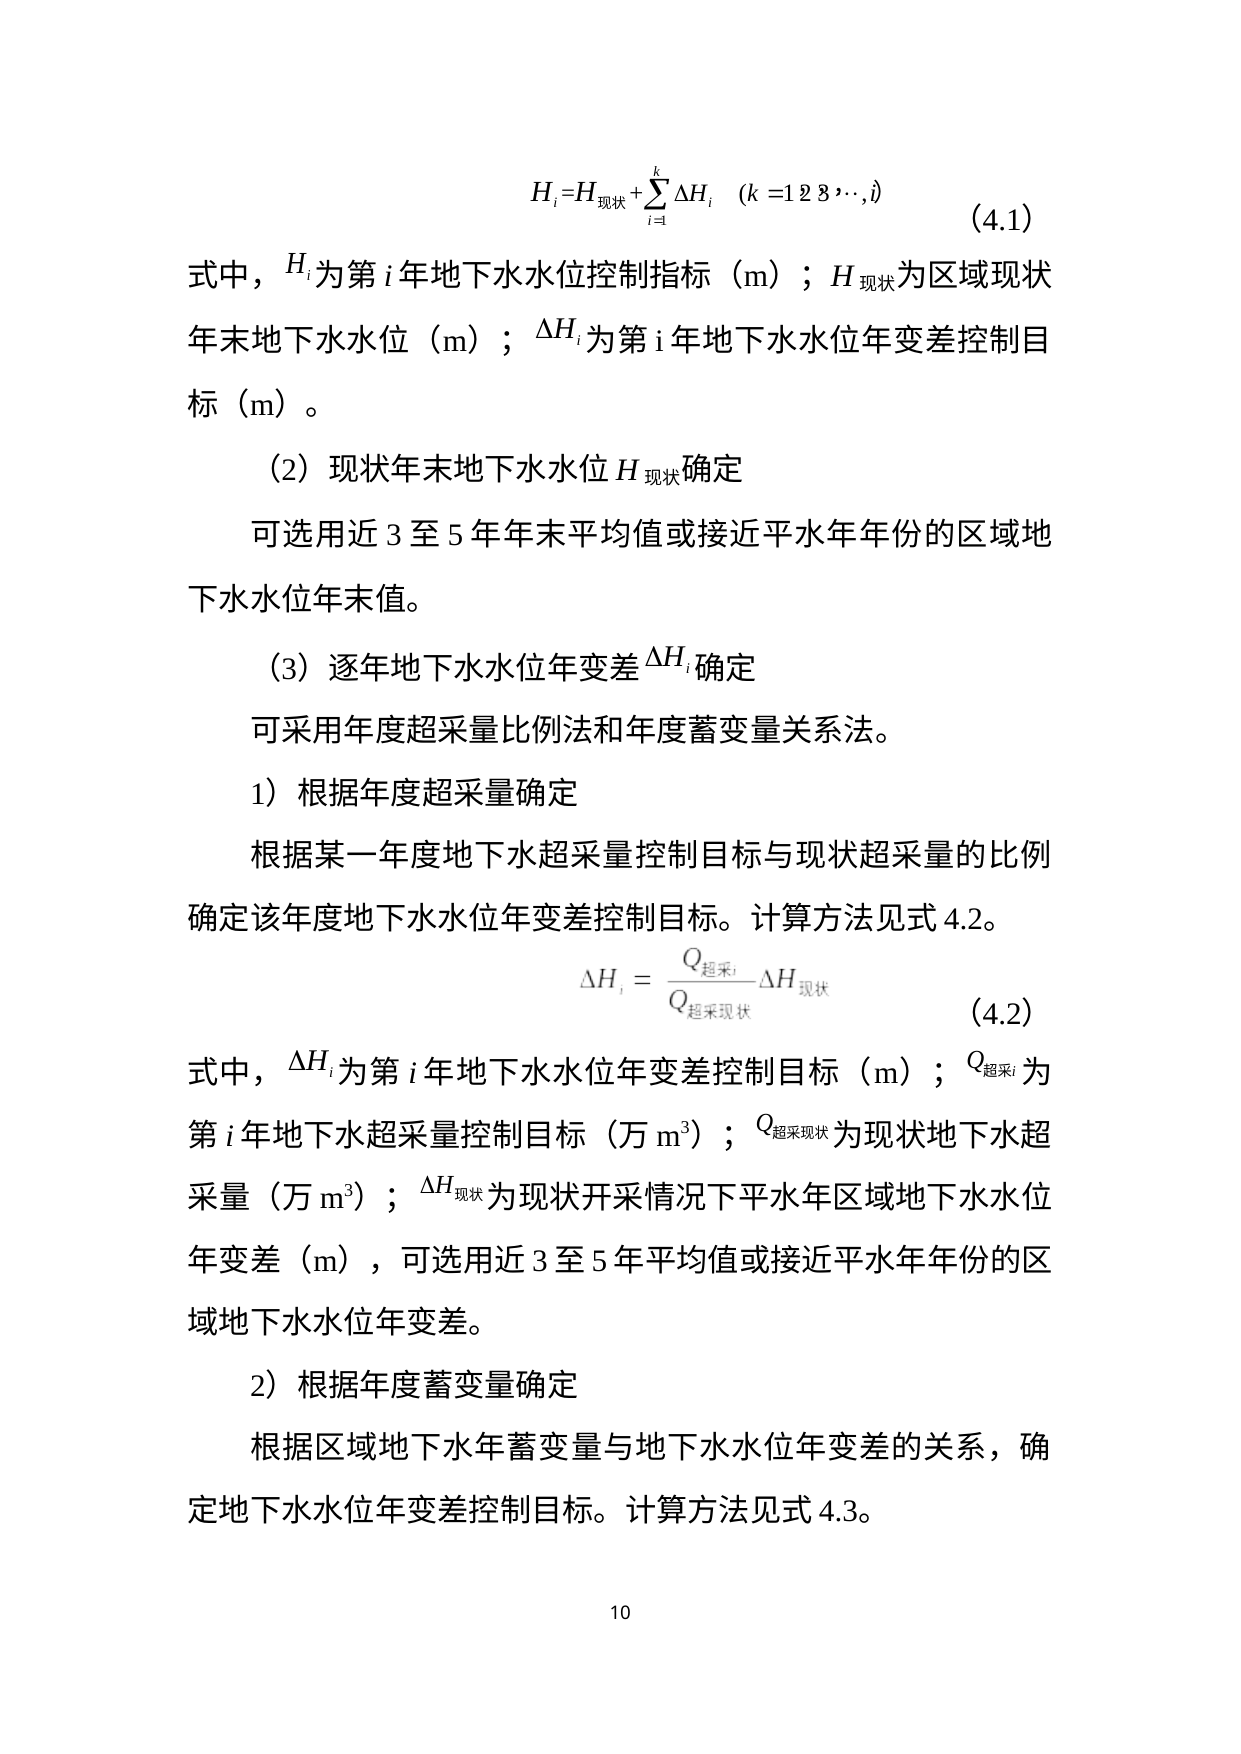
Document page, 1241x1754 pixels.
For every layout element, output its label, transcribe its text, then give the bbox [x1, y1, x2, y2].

text 可选用近3至5年年末平均值或接近平水年年份的区域地下水水位年末值。 [187, 499, 1053, 629]
text 式中，为第i年地下水水位控制指标（m）；H现状为区域现状年末地下水水位（m）；为第i年地下水水位年变差控制目标（m）。 [187, 239, 1053, 434]
text （2）现状年末地下水水位H现状确定 [187, 434, 1053, 499]
text 式中，为第i年地下水水位年变差控制目标（m）；为第i年地下水超采量控制目标（万m3）；为现状地下水超采量（万m3）；为现状开采情况下平水年区域地下水水位年变差（m），可选用近3至5年平均值或接近平水年年份的区域地下水水位年变差。 [187, 1033, 1053, 1346]
text （4.2） [187, 942, 1053, 1033]
text 根据某一年度地下水超采量控制目标与现状超采量的比例，确定该年度地下水水位年变差控制目标。计算方法见式4.2。 [187, 817, 1053, 942]
text （4.1） [187, 160, 1053, 239]
text （3）逐年地下水水位年变差确定 [187, 629, 1053, 692]
text 可采用年度超采量比例法和年度蓄变量关系法。 [187, 692, 1053, 754]
text 2）根据年度蓄变量确定 [187, 1346, 1053, 1408]
text 根据区域地下水年蓄变量与地下水水位年变差的关系，确定地下水水位年变差控制目标。计算方法见式4.3。 [187, 1408, 1053, 1533]
text 1）根据年度超采量确定 [187, 754, 1053, 817]
